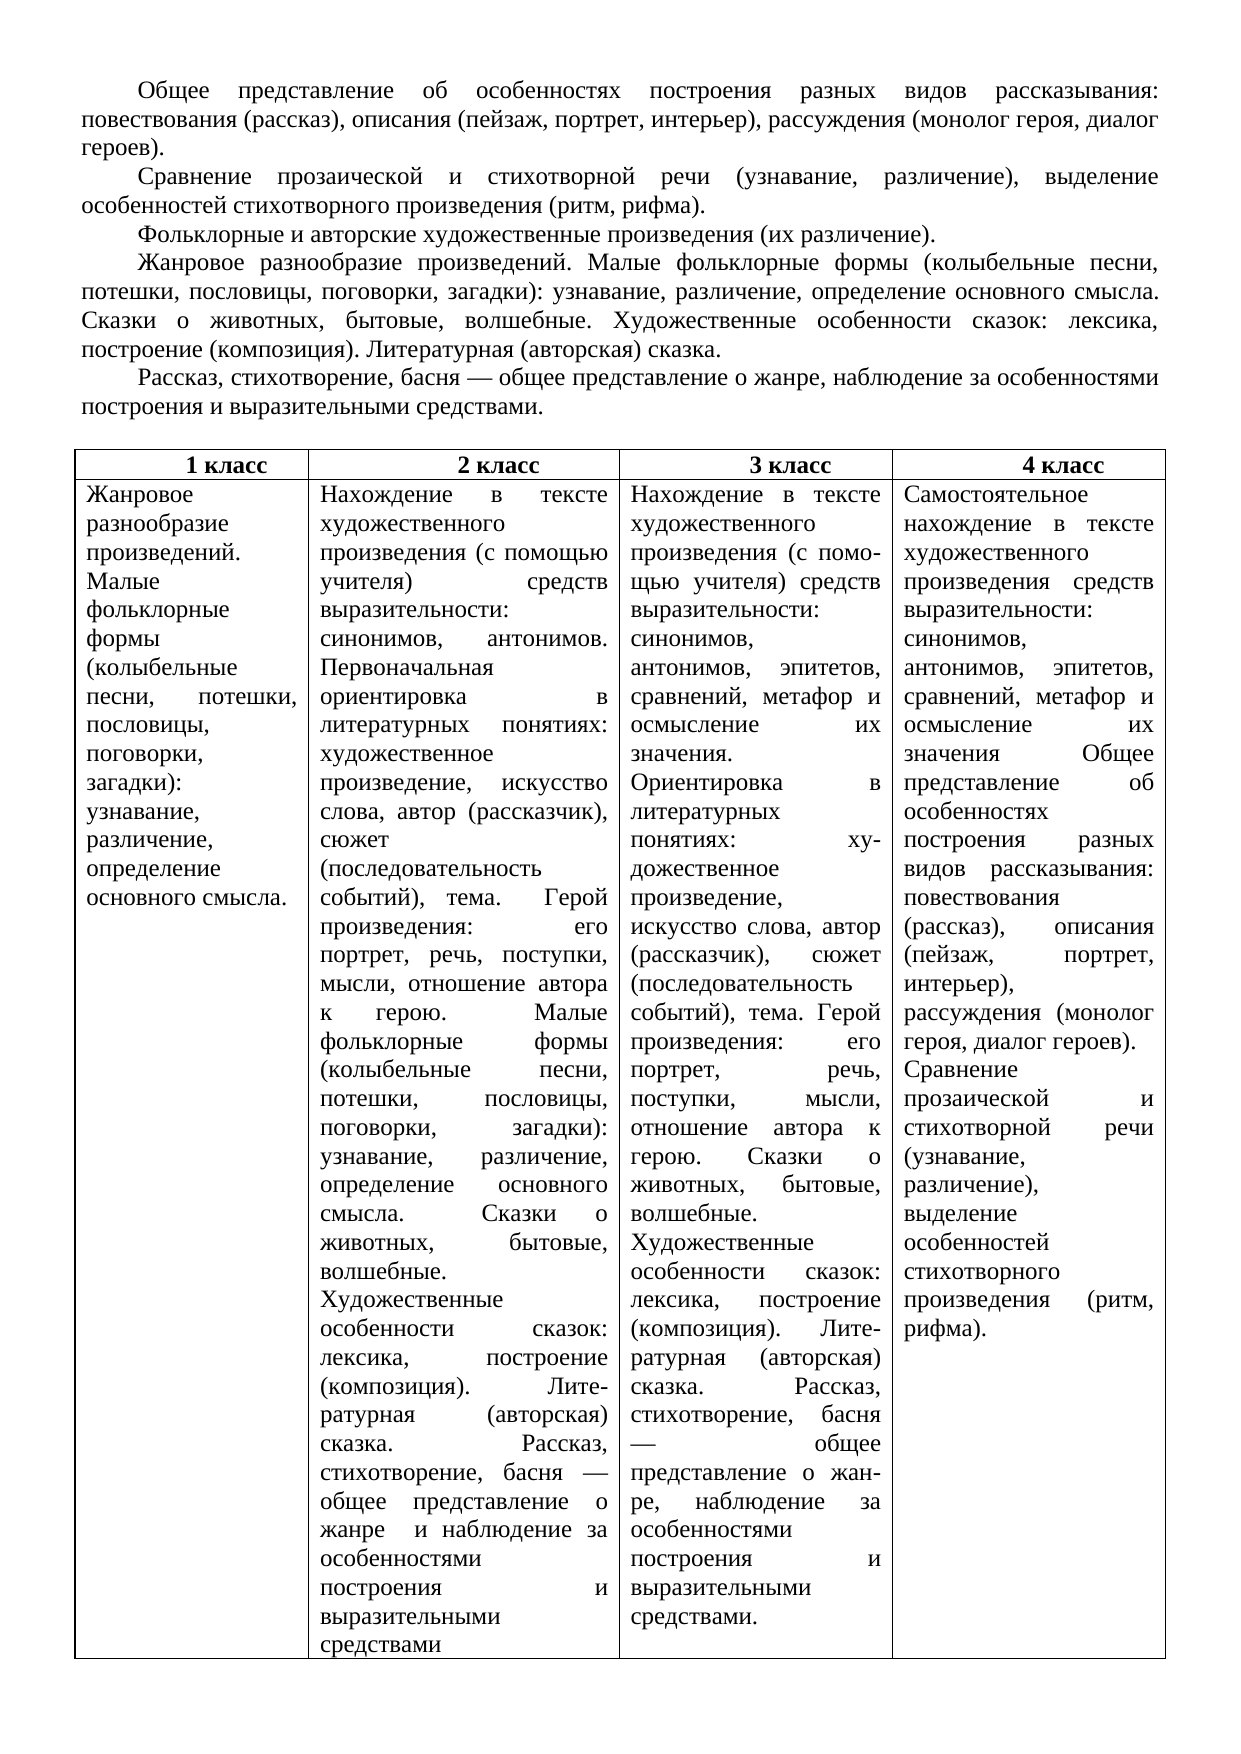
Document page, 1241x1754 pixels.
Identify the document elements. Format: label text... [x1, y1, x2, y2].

table_cell Жанровое разнообразие произведений. Малые фольклорные формы (колыбельные песни, потешки, пословицы, поговорки, загадки): узнавание, различение, определение основного смысла. [76, 480, 308, 1658]
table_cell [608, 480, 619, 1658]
table_header 2 класс [309, 450, 619, 478]
text Жанровое разнообразие произведений. Малые фольклорные формы (колыбельные песни, потешки, пословицы, поговорки, загадки): узнавание, различение, определение основного смысла. Сказки о животных, бытовые, волшебные. Художественные особенности сказок: лексика, построение (композиция). Литературная (авторская) сказка. [81, 247, 1159, 362]
table_header 3 класс [620, 450, 892, 478]
text Сравнение прозаической и стихотворной речи (узнавание, различение), выделение особенностей стихотворного произведения (ритм, рифма). [81, 161, 1159, 219]
table_cell Нахождение в тексте художественного произведения (с помощью учителя) средств выразительности: синонимов, антонимов, эпитетов, сравнений, метафор и осмысление их значения. Ориентировка в литературных понятиях: художественное произведение, искусство слова, автор (рассказчик), сюжет (последовательность событий), тема. Герой произведения: его портрет, речь, поступки, мысли, отношение автора к герою. Сказки о животных, бытовые, волшебные. Художественные особенности сказок: лексика, построение (композиция). Литературная (авторская) сказка. Рассказ, стихотворение, басня — общее представление о жанре, наблюдение за особенностями построения и выразительными средствами. [620, 480, 892, 1658]
text Рассказ, стихотворение, басня — общее представление о жанре, наблюдение за особенностями построения и выразительными средствами. [81, 362, 1159, 420]
table_cell Самостоятельное нахождение в тексте художественного произведения средств выразительности: синонимов, антонимов, эпитетов, сравнений, метафор и осмысление их значения Общее представление об особенностях построения разных видов рассказывания: повествования (рассказ), описания (пейзаж, портрет, интерьер), рассуждения (монолог героя, диалог героев). Сравнение прозаической и стихотворной речи (узнавание, различение), выделение особенностей стихотворного произведения (ритм, рифма). [893, 480, 1165, 1658]
text Общее представление об особенностях построения разных видов рассказывания: повествования (рассказ), описания (пейзаж, портрет, интерьер), рассуждения (монолог героя, диалог героев). [81, 75, 1159, 161]
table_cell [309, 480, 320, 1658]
table_header 4 класс [893, 450, 1165, 478]
table_header 1 класс [76, 450, 308, 478]
text Фольклорные и авторские художественные произведения (их различение). [81, 219, 1159, 247]
